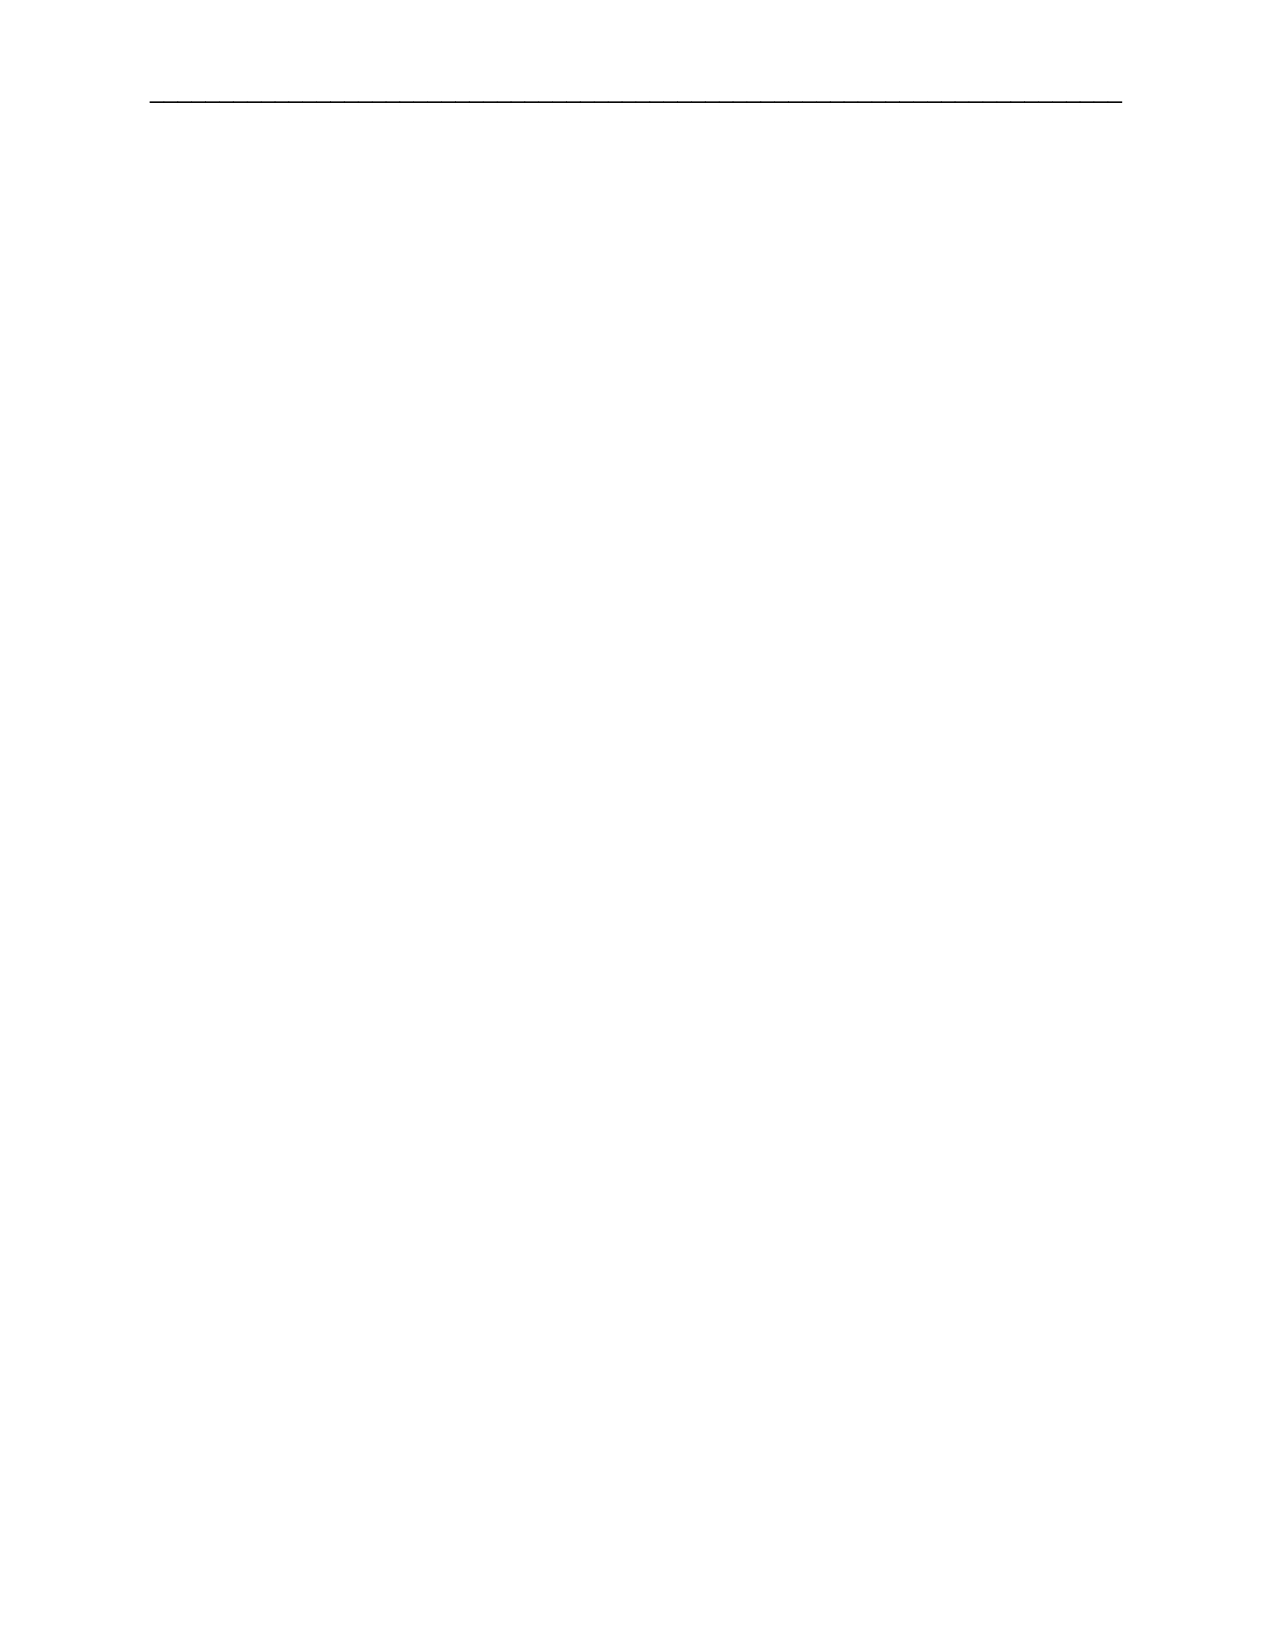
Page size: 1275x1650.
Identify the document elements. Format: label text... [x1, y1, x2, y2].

text ______________________________________________________________________ [150, 75, 1125, 104]
